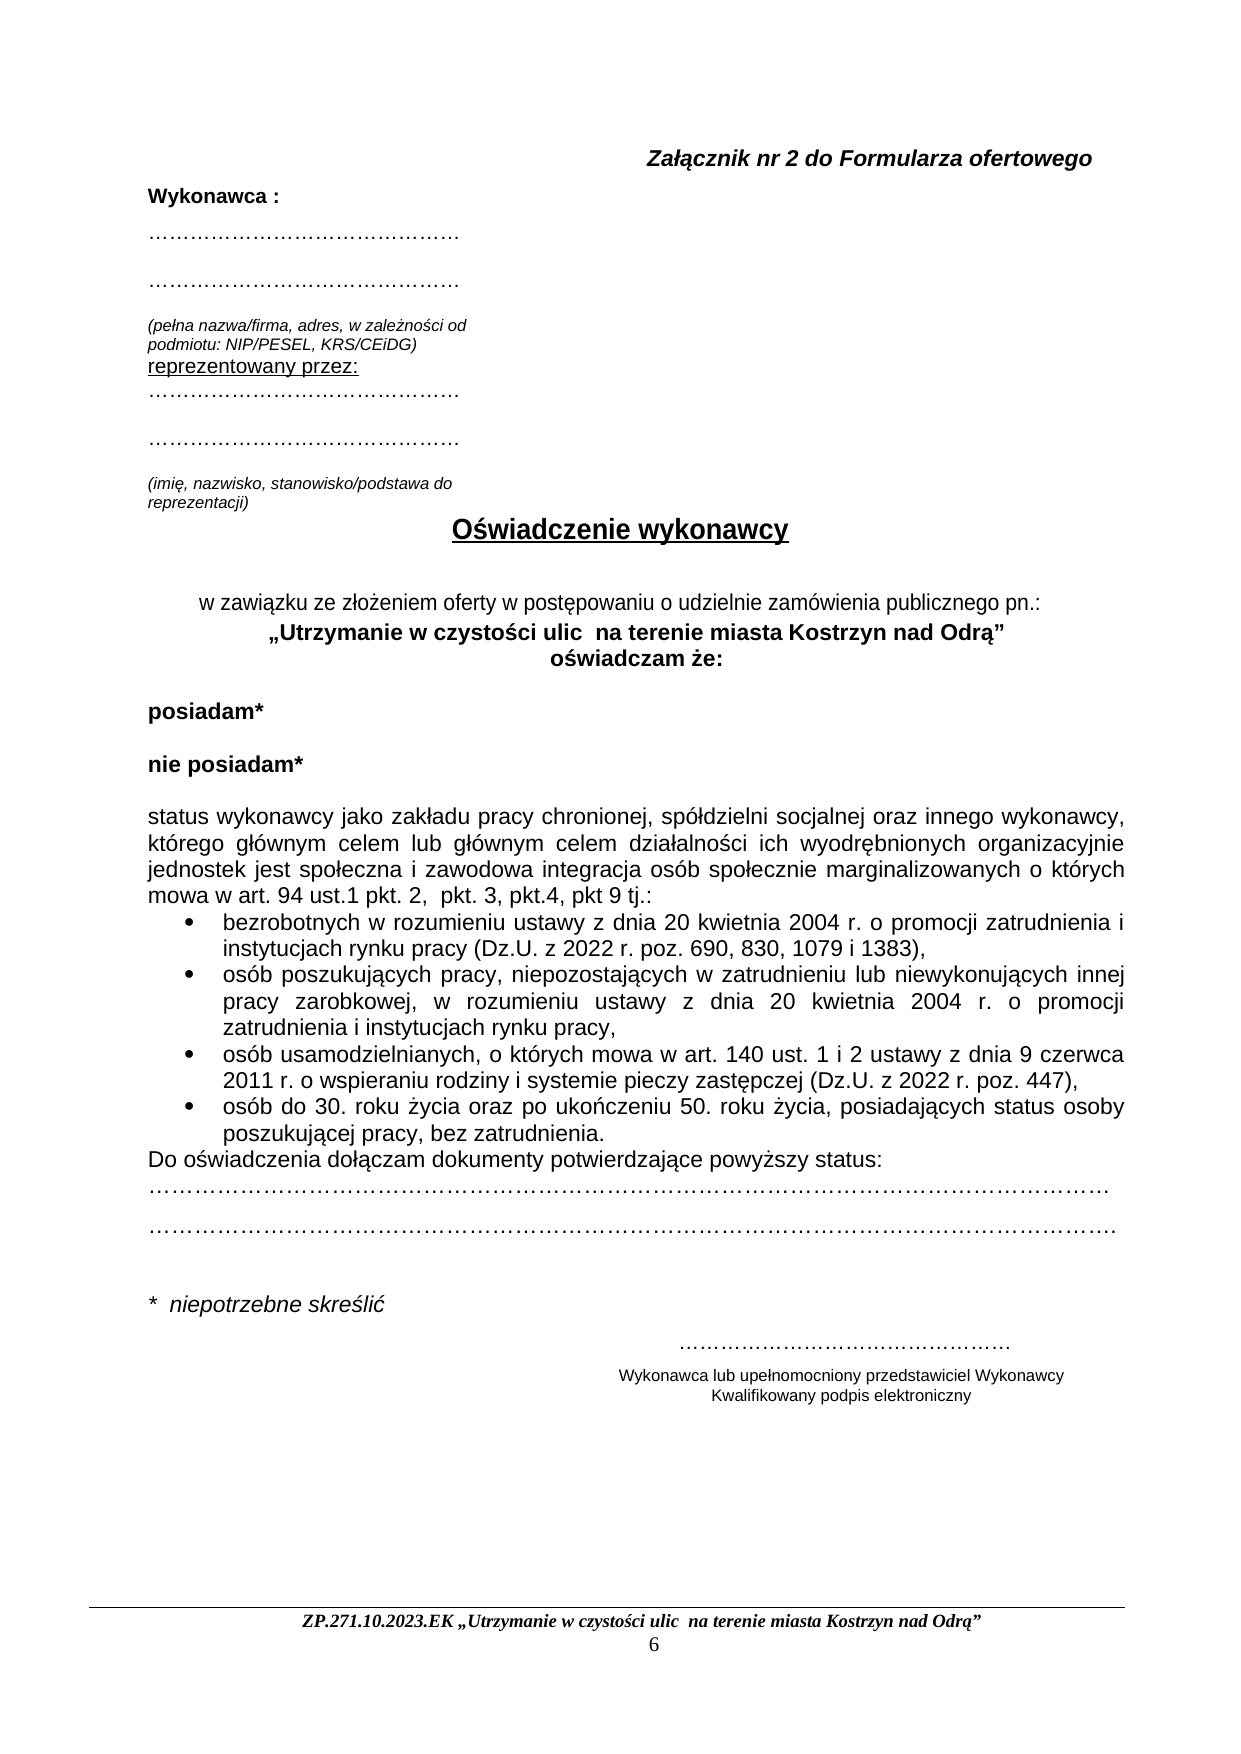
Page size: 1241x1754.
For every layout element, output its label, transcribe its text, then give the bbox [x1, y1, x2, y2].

text Załącznik nr 2 do Formularza ofertowego [148, 145, 1092, 171]
text Wykonawca : [148, 184, 1092, 208]
text ………………………………………… [148, 1330, 1092, 1354]
list bezrobotnych w rozumieniu ustawy z dnia 20 kwietnia 2004 r. o promocji zatrudnienia i instytucjach rynku pracy (Dz.U. z 2022 r. poz. 690, 830, 1079 i 1383), [185, 909, 1125, 961]
text * niepotrzebne skreślić [148, 1291, 1125, 1317]
text „Utrzymanie w czystości ulic na terenie miasta Kostrzyn nad Odrą” [148, 619, 1125, 645]
list osób poszukujących pracy, niepozostających w zatrudnieniu lub niewykonujących innej pracy zarobkowej, w rozumieniu ustawy z dnia 20 kwietnia 2004 r. o promocji zatrudnienia i instytucjach rynku pracy, [185, 961, 1125, 1041]
list osób usamodzielnianych, o których mowa w art. 140 ust. 1 i 2 ustawy z dnia 9 czerwca 2011 r. o wspieraniu rodziny i systemie pieczy zastępczej (Dz.U. z 2022 r. poz. 447), [185, 1041, 1125, 1093]
text ………………………………………………………………………………………………………………………………………………………………………………………………………………………………. [148, 1172, 1125, 1238]
text w zawiązku ze złożeniem oferty w postępowaniu o udzielnie zamówienia publicznego pn.: [148, 589, 1092, 615]
text posiadam* [148, 698, 1125, 724]
text (pełna nazwa/firma, adres, w zależności od podmiotu: NIP/PESEL, KRS/CEiDG) [148, 316, 472, 354]
text nie posiadam* [148, 751, 1125, 777]
text ……………………………………………………………………………… [148, 378, 472, 450]
text oświadczam że: [148, 645, 1125, 672]
text ……………………………………………………………………………… [148, 220, 472, 292]
text status wykonawcy jako zakładu pracy chronionej, spółdzielni socjalnej oraz innego wykonawcy, którego głównym celem lub głównym celem działalności ich wyodrębnionych organizacyjnie jednostek jest społeczna i zawodowa integracja osób społecznie marginalizowanych o których mowa w art. 94 ust.1 pkt. 2, pkt. 3, pkt.4, pkt 9 tj.: [148, 803, 1125, 909]
text Do oświadczenia dołączam dokumenty potwierdzające powyższy status: [148, 1146, 1125, 1172]
text Oświadczenie wykonawcy [148, 512, 1092, 546]
text reprezentowany przez: [148, 354, 1092, 378]
text Wykonawca lub upełnomocniony przedstawiciel Wykonawcy Kwalifikowany podpis elektroniczny [590, 1366, 1092, 1404]
list osób do 30. roku życia oraz po ukończeniu 50. roku życia, posiadających status osoby poszukującej pracy, bez zatrudnienia. [185, 1093, 1125, 1146]
text (imię, nazwisko, stanowisko/podstawa do reprezentacji) [148, 474, 472, 512]
